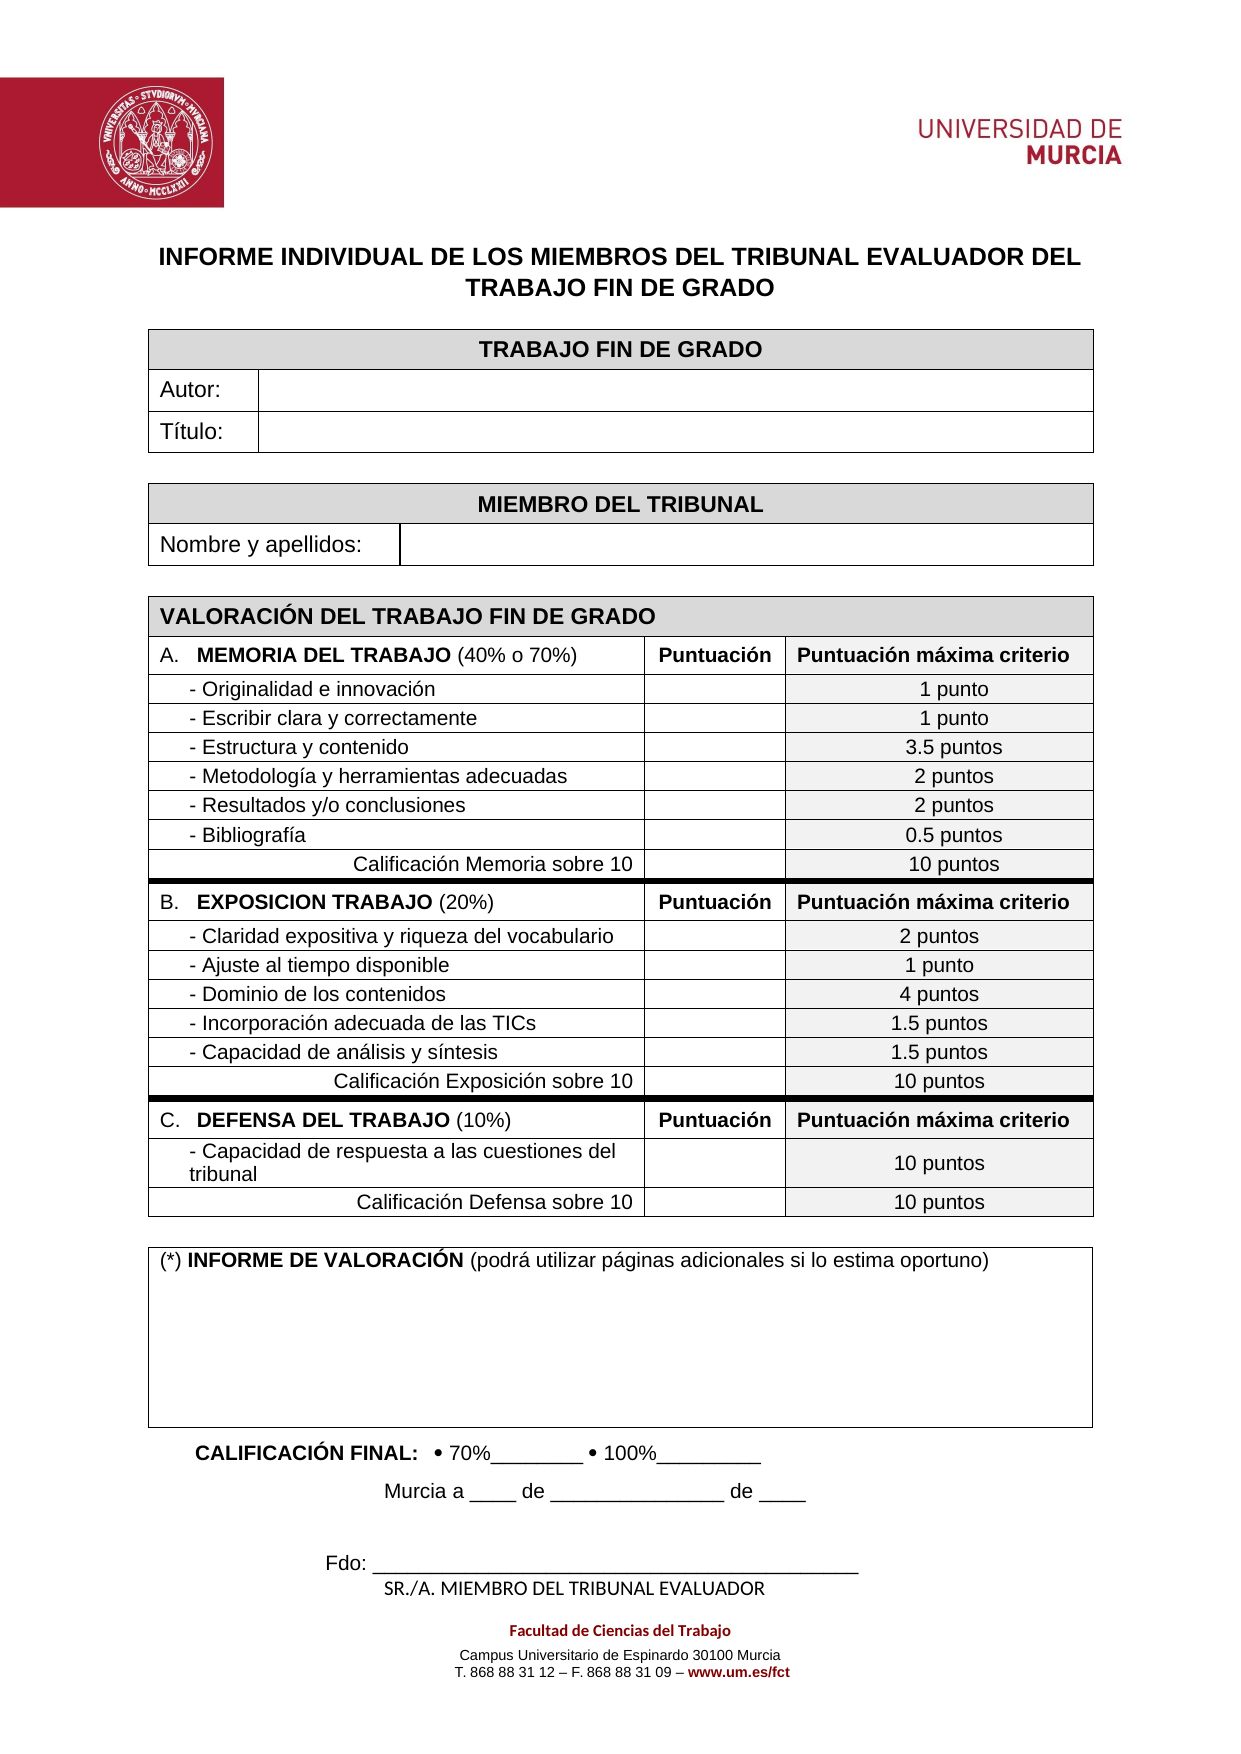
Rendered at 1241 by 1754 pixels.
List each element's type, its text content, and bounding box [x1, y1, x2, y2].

table_cell 1 punto [786, 675, 1093, 703]
table_cell - Bibliografía [149, 820, 644, 848]
table_cell Puntuación máxima criterio [786, 637, 1093, 673]
picture [0, 66, 1240, 217]
table_cell [645, 791, 785, 819]
table_cell 0.5 puntos [786, 820, 1093, 848]
table_cell DEFENSA DEL TRABAJO (10%) [149, 1102, 644, 1138]
table_cell Calificación Defensa sobre 10 [149, 1188, 644, 1216]
table_cell 4 puntos [786, 980, 1093, 1008]
table_cell [645, 1067, 785, 1095]
table_cell [645, 675, 785, 703]
table_cell - Escribir clara y correctamente [149, 704, 644, 732]
table_cell 2 puntos [786, 762, 1093, 790]
table_cell Nombre y apellidos: [149, 524, 399, 565]
table_cell MEMORIA DEL TRABAJO (40% o 70%) [149, 637, 644, 673]
table_cell - Capacidad de respuesta a las cuestiones del tribunal [149, 1139, 644, 1187]
table_cell 3.5 puntos [786, 733, 1093, 761]
table_cell Título: [149, 412, 258, 452]
table_cell Puntuación máxima criterio [786, 1102, 1093, 1138]
table_header VALORACIÓN DEL TRABAJO FIN DE GRADO [149, 597, 1093, 636]
table_cell Puntuación [645, 637, 785, 673]
subtitle Murcia a ____ de _______________ de ____ [148, 1479, 1092, 1503]
table_cell Puntuación [645, 884, 785, 920]
table_cell [645, 850, 785, 878]
text CALIFICACIÓN FINAL: 70%________ 100%_________ [195, 1441, 1092, 1465]
table_cell - Capacidad de análisis y síntesis [149, 1038, 644, 1066]
table_cell [645, 762, 785, 790]
table_cell - Dominio de los contenidos [149, 980, 644, 1008]
table_header MIEMBRO DEL TRIBUNAL [149, 484, 1093, 523]
table_cell 10 puntos [786, 1139, 1093, 1187]
table_cell 10 puntos [786, 1067, 1093, 1095]
table_cell 1 punto [786, 704, 1093, 732]
table_cell - Originalidad e innovación [149, 675, 644, 703]
table_cell 1.5 puntos [786, 1009, 1093, 1037]
table_cell [645, 1038, 785, 1066]
table_cell - Incorporación adecuada de las TICs [149, 1009, 644, 1037]
table_cell - Metodología y herramientas adecuadas [149, 762, 644, 790]
table_cell [645, 733, 785, 761]
table_cell [401, 524, 1093, 565]
table_cell [645, 820, 785, 848]
subtitle Fdo: __________________________________________ [148, 1551, 1092, 1575]
table_cell Puntuación máxima criterio [786, 884, 1093, 920]
table_cell 1.5 puntos [786, 1038, 1093, 1066]
table_cell [645, 980, 785, 1008]
table_cell EXPOSICION TRABAJO (20%) [149, 884, 644, 920]
table_header (*) INFORME DE VALORACIÓN (podrá utilizar páginas adicionales si lo estima oportuno) [149, 1248, 1092, 1427]
table_cell - Resultados y/o conclusiones [149, 791, 644, 819]
table_cell [259, 412, 1093, 452]
table_cell [259, 370, 1093, 411]
table_cell 2 puntos [786, 921, 1093, 949]
table_cell [645, 921, 785, 949]
text INFORME INDIVIDUAL DE LOS MIEMBROS DEL TRIBUNAL EVALUADOR DEL TRABAJO FIN DE GRADO [148, 242, 1092, 302]
table_cell [645, 1188, 785, 1216]
table_cell Puntuación [645, 1102, 785, 1138]
table_cell Calificación Memoria sobre 10 [149, 850, 644, 878]
text SR./A. MIEMBRO DEL TRIBUNAL EVALUADOR [325, 1575, 1092, 1600]
table_header TRABAJO FIN DE GRADO [149, 330, 1093, 369]
table_cell 10 puntos [786, 1188, 1093, 1216]
table_cell [645, 951, 785, 979]
table_cell 10 puntos [786, 850, 1093, 878]
table_cell - Claridad expositiva y riqueza del vocabulario [149, 921, 644, 949]
table_cell - Estructura y contenido [149, 733, 644, 761]
table_cell [645, 1009, 785, 1037]
table_cell Autor: [149, 370, 258, 411]
table_cell Calificación Exposición sobre 10 [149, 1067, 644, 1095]
table_cell [645, 704, 785, 732]
table_cell [645, 1139, 785, 1187]
table_cell 1 punto [786, 951, 1093, 979]
table_cell 2 puntos [786, 791, 1093, 819]
table_cell - Ajuste al tiempo disponible [149, 951, 644, 979]
